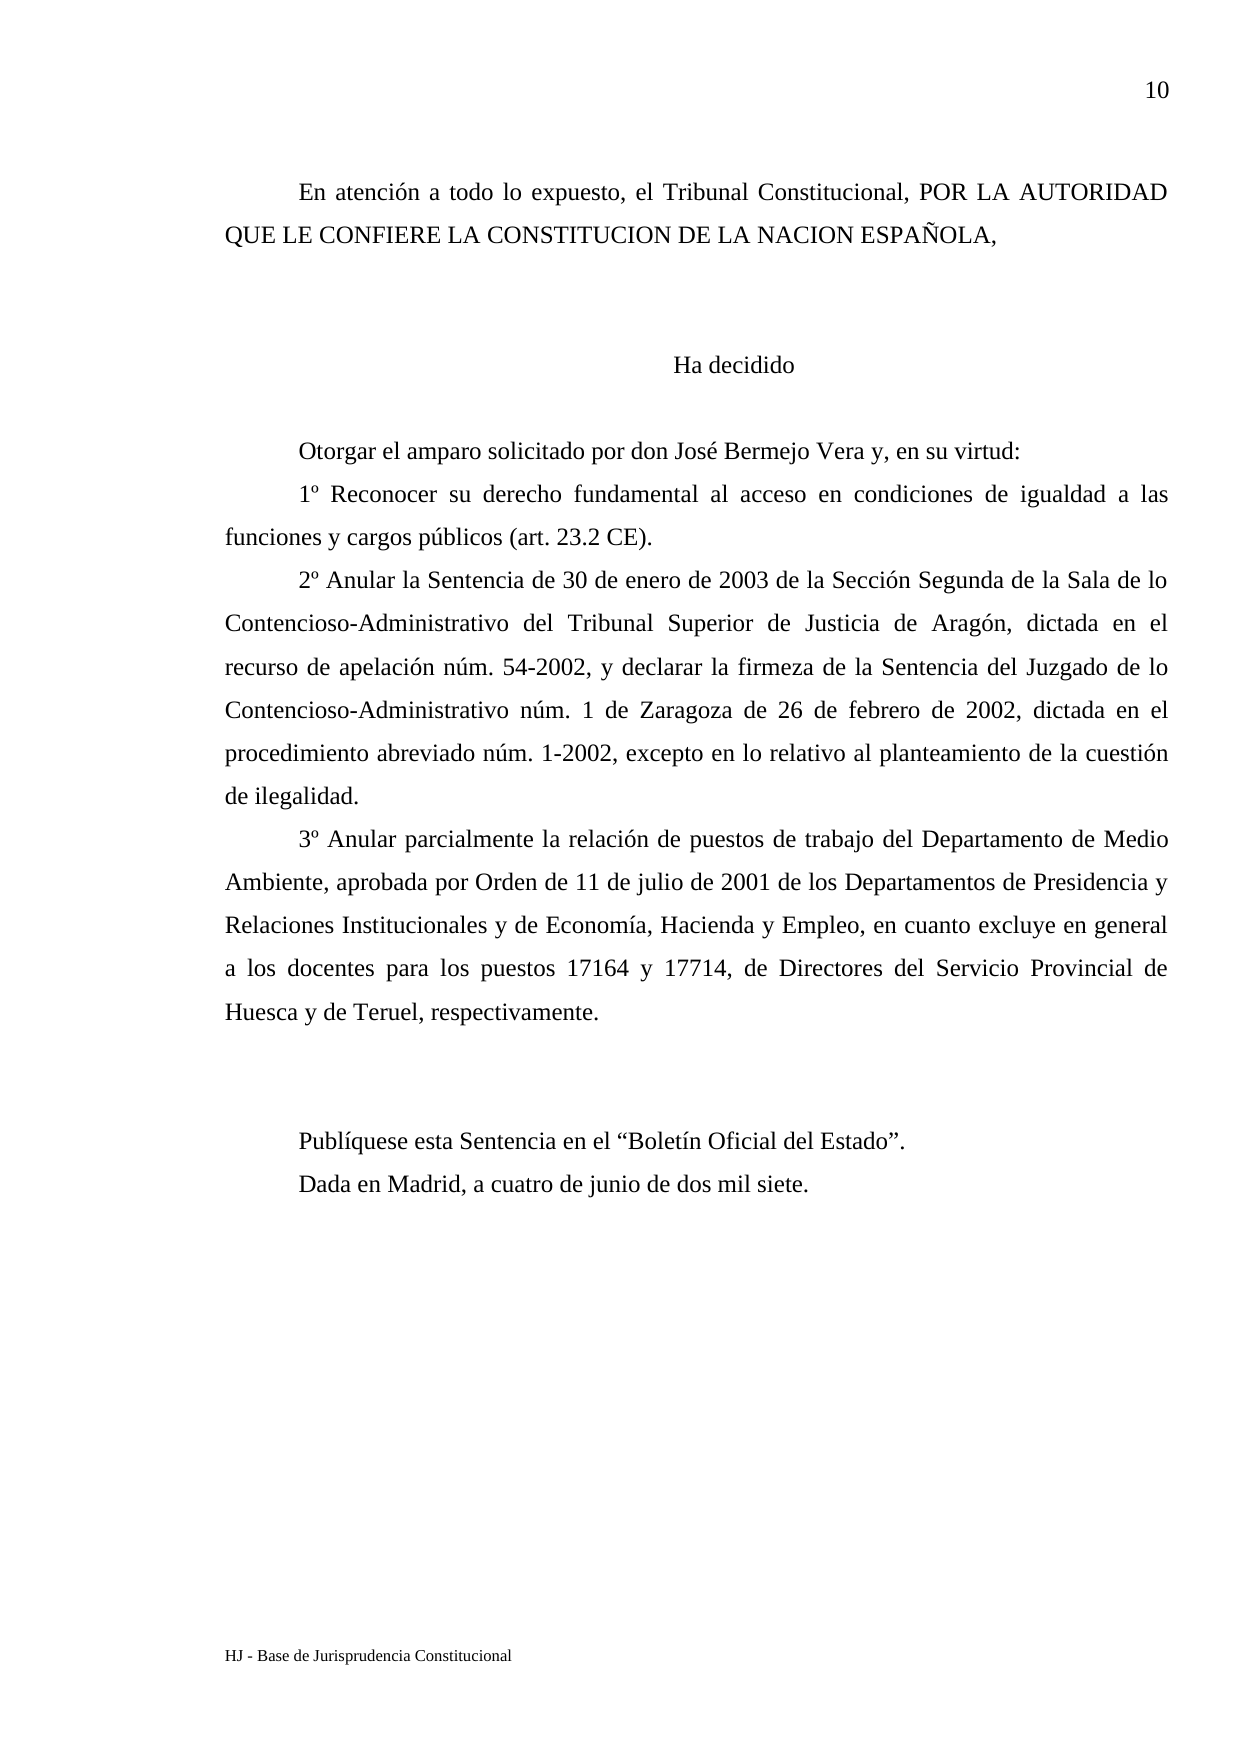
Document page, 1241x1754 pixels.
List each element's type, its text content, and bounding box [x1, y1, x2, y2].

text 2º Anular la Sentencia de 30 de enero de 2003 de la Sección Segunda de la Sala de lo Contencioso-Administrativo del Tribunal Superior de Justicia de Aragón, dictada en el recurso de apelación núm. 54-2002, y declarar la firmeza de la Sentencia del Juzgado de lo Contencioso-Administrativo núm. 1 de Zaragoza de 26 de febrero de 2002, dictada en el procedimiento abreviado núm. 1-2002, excepto en lo relativo al planteamiento de la cuestión de ilegalidad. [224, 565, 1169, 810]
text En atención a todo lo expuesto, el Tribunal Constitucional, POR LA AUTORIDAD QUE LE CONFIERE LA CONSTITUCION DE LA NACION ESPAÑOLA, [224, 177, 1169, 249]
text 3º Anular parcialmente la relación de puestos de trabajo del Departamento de Medio Ambiente, aprobada por Orden de 11 de julio de 2001 de los Departamentos de Presidencia y Relaciones Institucionales y de Economía, Hacienda y Empleo, en cuanto excluye en general a los docentes para los puestos 17164 y 17714, de Directores del Servicio Provincial de Huesca y de Teruel, respectivamente. [224, 824, 1169, 1025]
text Publíquese esta Sentencia en el “Boletín Oficial del Estado”. [224, 1126, 1169, 1155]
text Dada en Madrid, a cuatro de junio de dos mil siete. [224, 1169, 1169, 1198]
text Ha decidido [224, 350, 1169, 378]
text 1º Reconocer su derecho fundamental al acceso en condiciones de igualdad a las funciones y cargos públicos (art. 23.2 CE). [224, 479, 1169, 551]
text Otorgar el amparo solicitado por don José Bermejo Vera y, en su virtud: [224, 436, 1169, 465]
